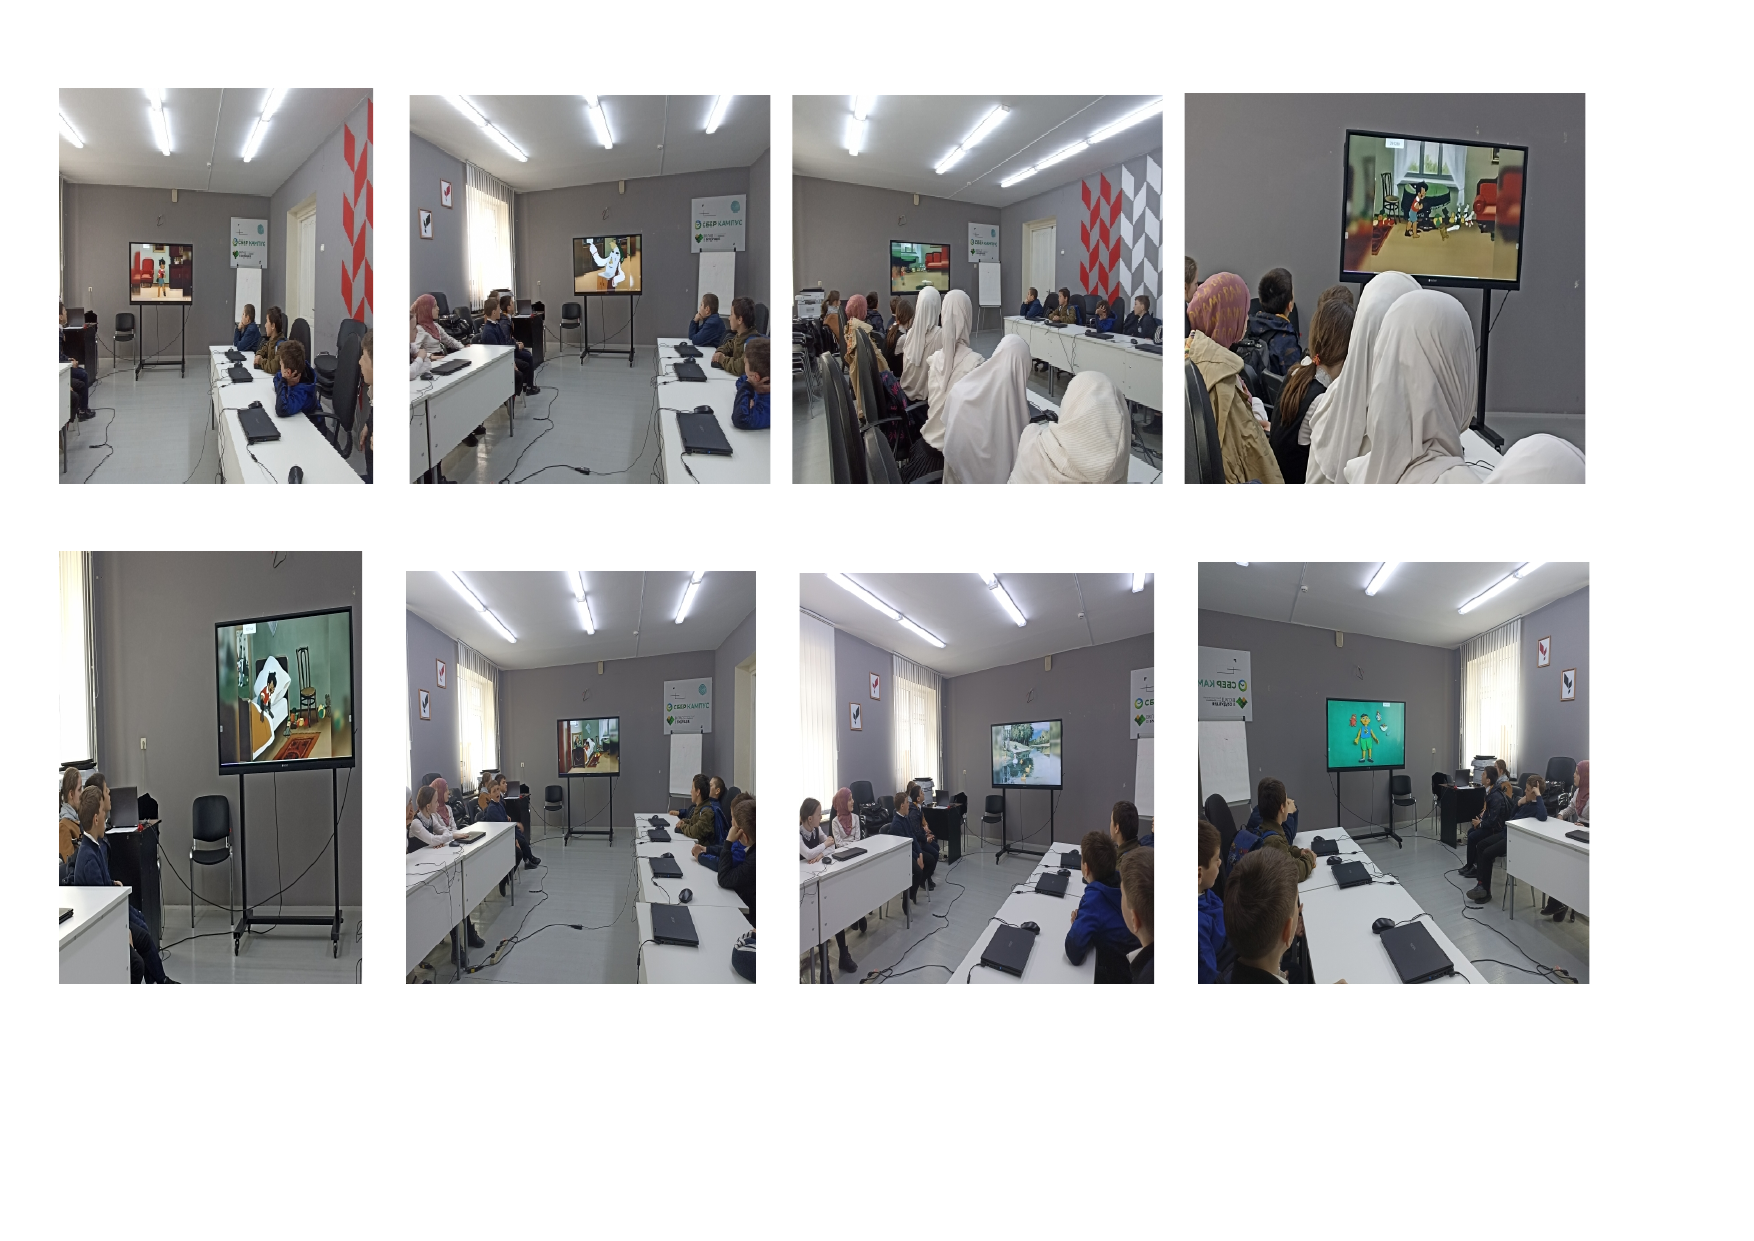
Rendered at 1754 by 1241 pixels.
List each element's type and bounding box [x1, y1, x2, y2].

picture [799, 573, 1155, 984]
picture [406, 571, 756, 984]
picture [59, 551, 363, 984]
picture [792, 95, 1163, 484]
picture [1184, 93, 1586, 484]
picture [409, 95, 771, 484]
picture [59, 88, 374, 484]
picture [1198, 562, 1590, 984]
